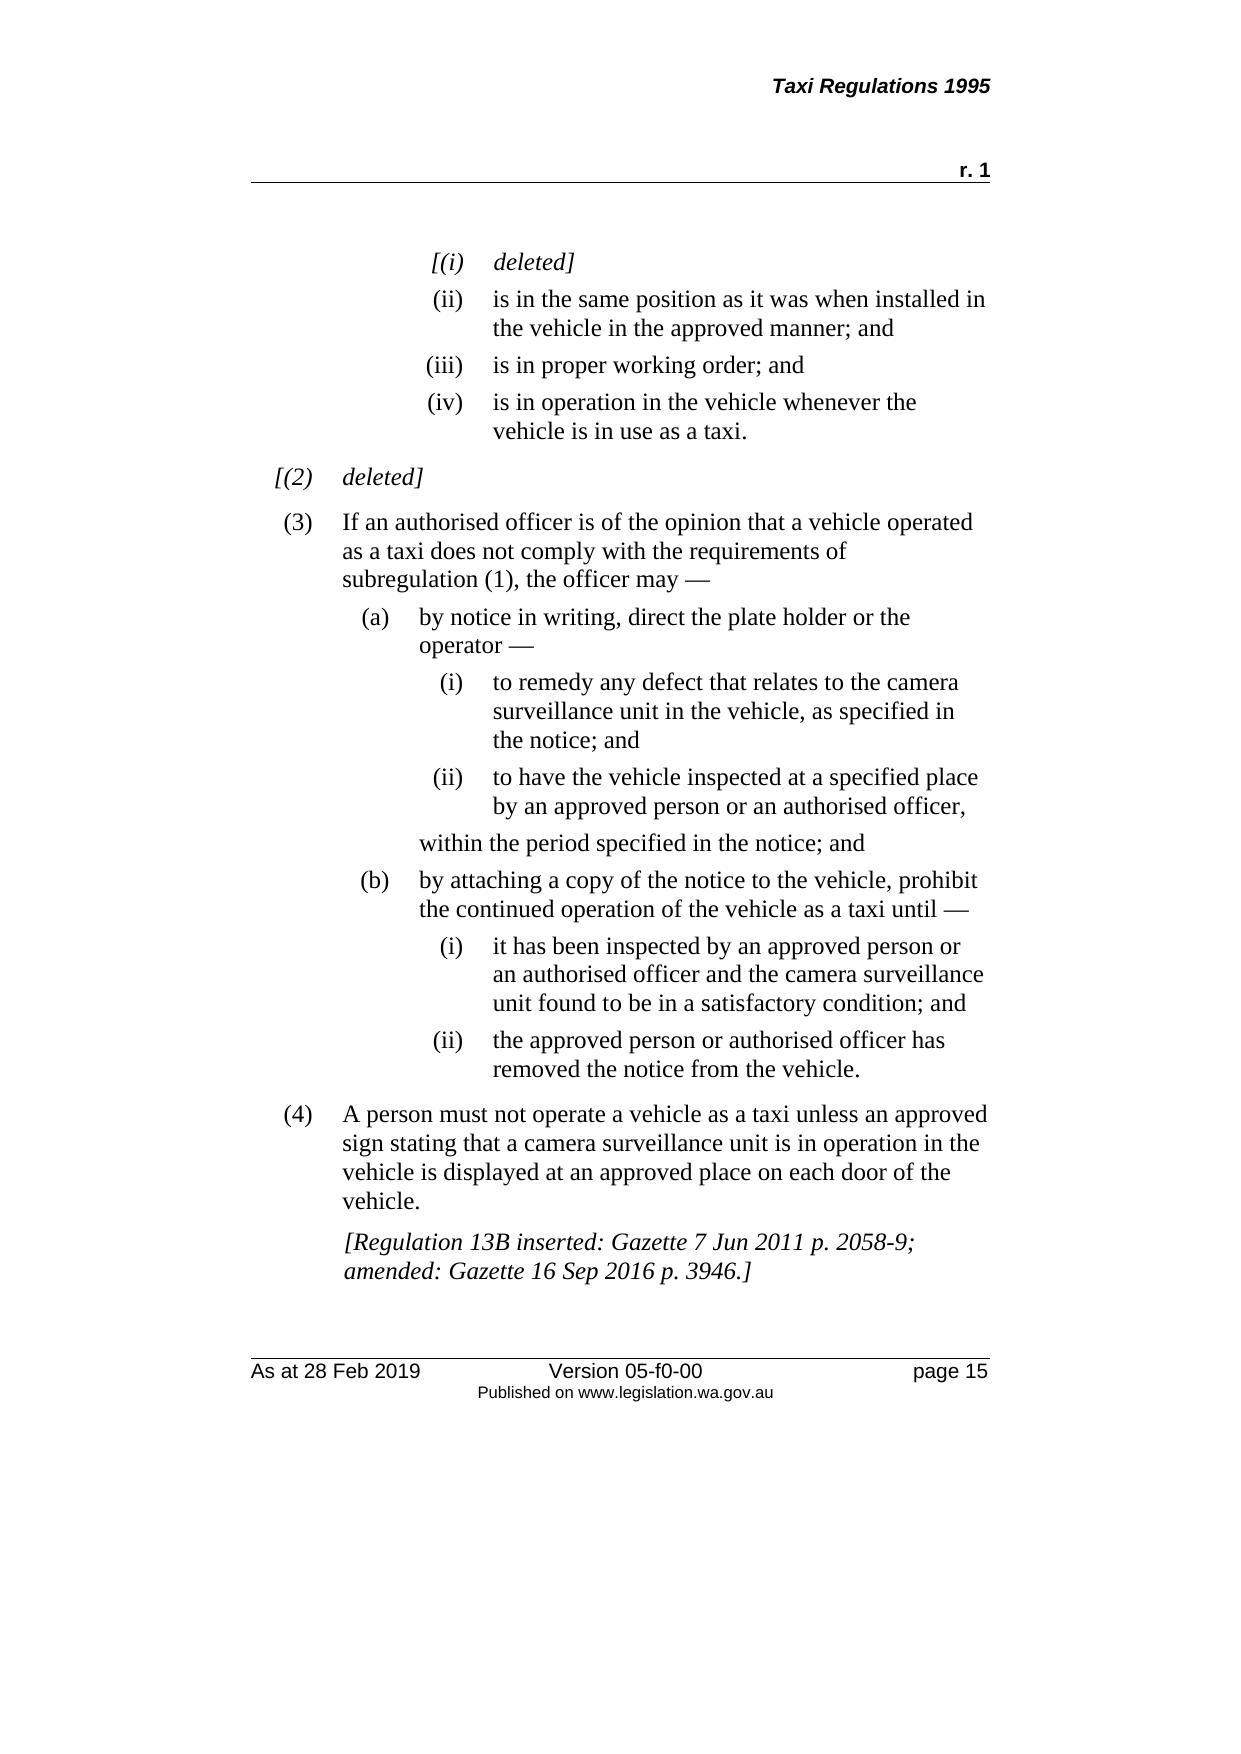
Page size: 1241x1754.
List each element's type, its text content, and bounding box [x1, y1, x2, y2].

text [(2) deleted] [251, 462, 990, 490]
text (ii) to have the vehicle inspected at a specified place by an approved person or an authorised officer, [251, 762, 990, 819]
text [(i) deleted] [251, 247, 990, 276]
text (ii) is in the same position as it was when installed in the vehicle in the approved manner; and [251, 284, 990, 342]
text (3) If an authorised officer is of the opinion that a vehicle operated as a taxi does not comply with the requirements of subregulation (1), the officer may — [251, 507, 990, 593]
text (iii) is in proper working order; and [251, 350, 990, 379]
text (b) by attaching a copy of the notice to the vehicle, prohibit the continued operation of the vehicle as a taxi until — [251, 865, 990, 922]
text (iv) is in operation in the vehicle whenever the vehicle is in use as a taxi. [251, 387, 990, 445]
text (i) to remedy any defect that relates to the camera surveillance unit in the vehicle, as specified in the notice; and [251, 667, 990, 754]
text (4) A person must not operate a vehicle as a taxi unless an approved sign stating that a camera surveillance unit is in operation in the vehicle is displayed at an approved place on each door of the vehicle. [251, 1099, 990, 1214]
text within the period specified in the notice; and [251, 828, 990, 857]
text [Regulation 13B inserted: Gazette 7 Jun 2011 p. 2058-9; amended: Gazette 16 Sep 2016 p. 3946.] [251, 1227, 990, 1284]
text (a) by notice in writing, direct the plate holder or the operator — [251, 602, 990, 659]
text (i) it has been inspected by an approved person or an authorised officer and the camera surveillance unit found to be in a satisfactory condition; and [251, 931, 990, 1017]
text (ii) the approved person or authorised officer has removed the notice from the vehicle. [251, 1025, 990, 1083]
